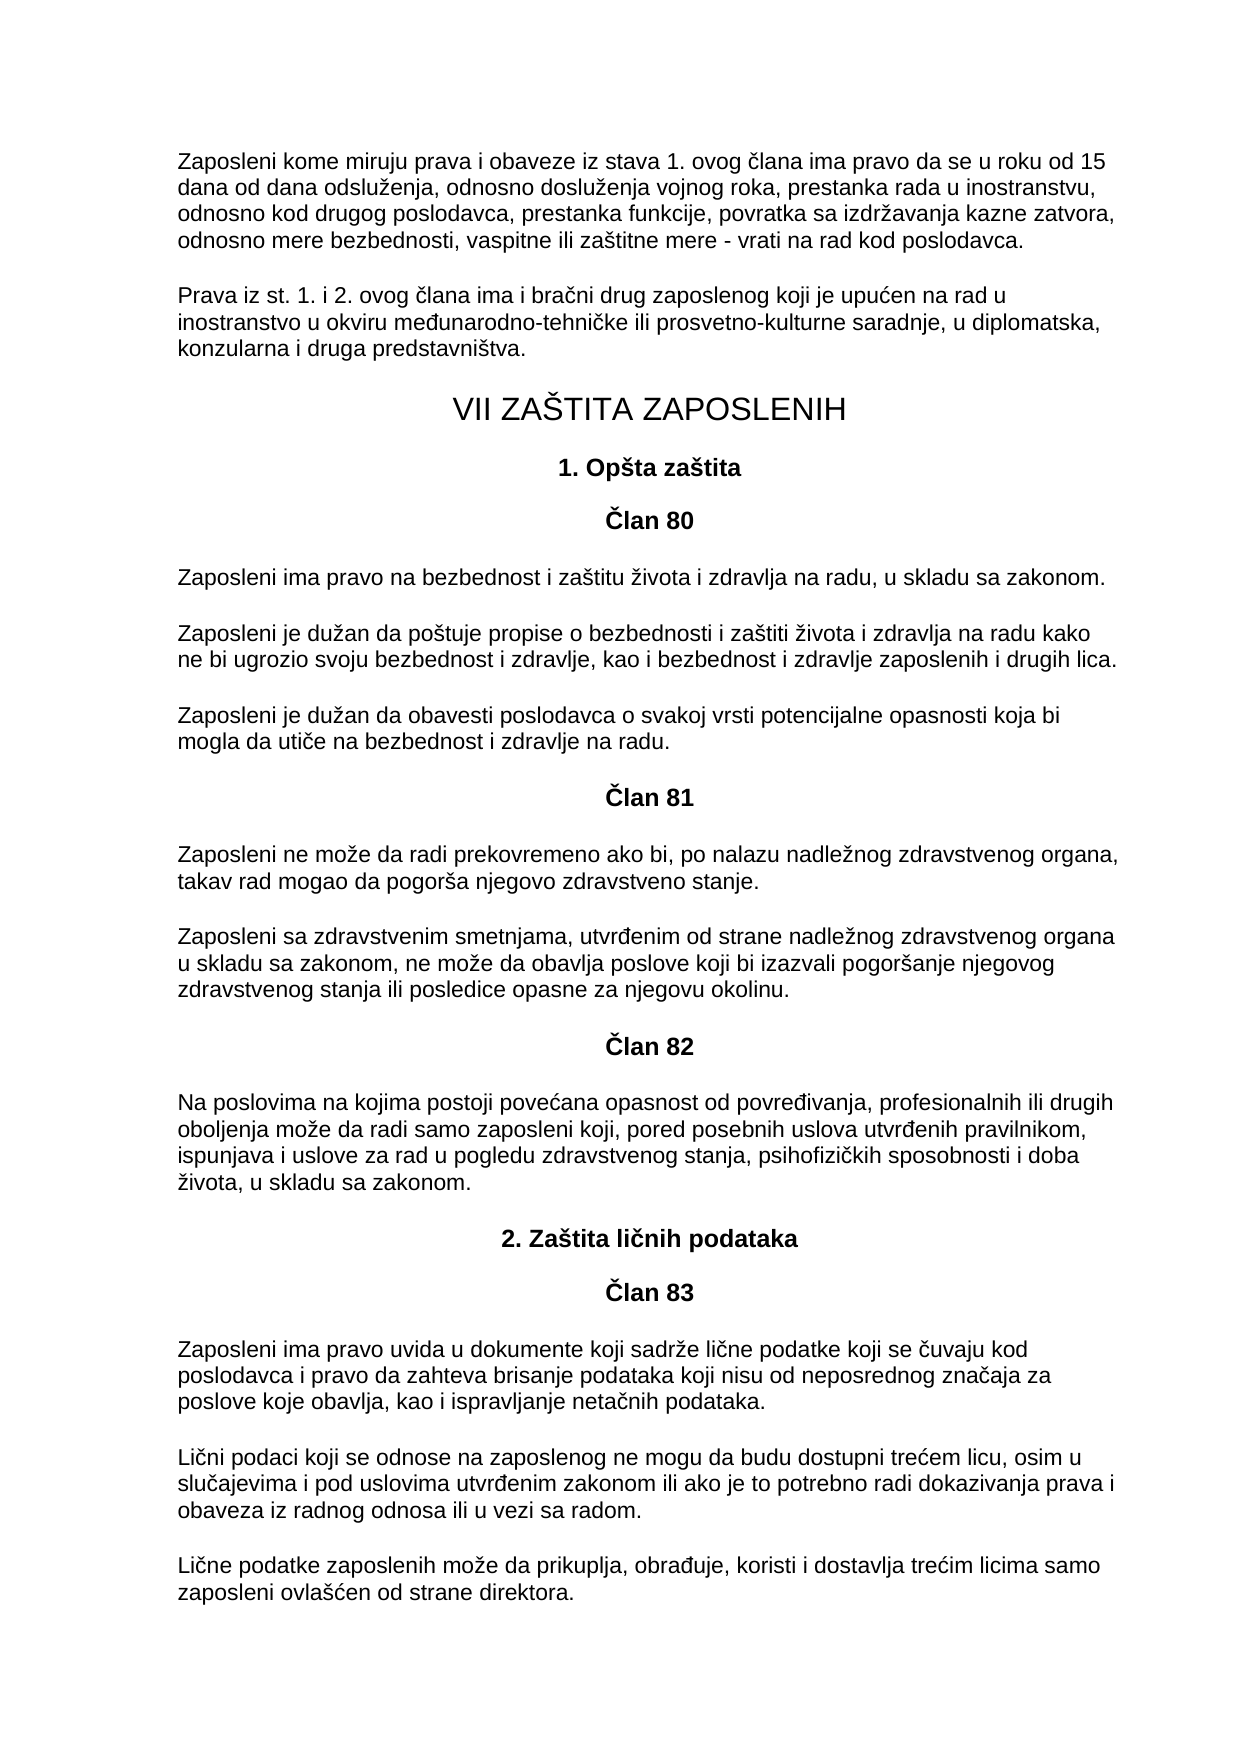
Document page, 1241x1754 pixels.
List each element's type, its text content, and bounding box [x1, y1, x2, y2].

text Na poslovima na kojima postoji povećana opasnost od povređivanja, profesionalnih ili drugih oboljenja može da radi samo zaposleni koji, pored posebnih uslova utvrđenih pravilnikom, ispunjava i uslove za rad u pogledu zdravstvenog stanja, psihofizičkih sposobnosti i doba života, u skladu sa zakonom. [177, 1089, 1122, 1195]
text 1. Opšta zaštita [177, 452, 1122, 481]
text Prava iz st. 1. i 2. ovog člana ima i bračni drug zaposlenog koji je upućen na rad u inostranstvo u okviru međunarodno-tehničke ili prosvetno-kulturne saradnje, u diplomatska, konzularna i druga predstavništva. [177, 282, 1122, 361]
text Član 81 [177, 783, 1122, 812]
text VII ZAŠTITA ZAPOSLENIH [177, 390, 1122, 427]
text Zaposleni ima pravo uvida u dokumente koji sadrže lične podatke koji se čuvaju kod poslodavca i pravo da zahteva brisanje podataka koji nisu od neposrednog značaja za poslove koje obavlja, kao i ispravljanje netačnih podataka. [177, 1336, 1122, 1415]
text Član 80 [177, 506, 1122, 535]
text Lični podaci koji se odnose na zaposlenog ne mogu da budu dostupni trećem licu, osim u slučajevima i pod uslovima utvrđenim zakonom ili ako je to potrebno radi dokazivanja prava i obaveza iz radnog odnosa ili u vezi sa radom. [177, 1444, 1122, 1523]
text Zaposleni je dužan da poštuje propise o bezbednosti i zaštiti života i zdravlja na radu kako ne bi ugrozio svoju bezbednost i zdravlje, kao i bezbednost i zdravlje zaposlenih i drugih lica. [177, 620, 1122, 672]
text Zaposleni ne može da radi prekovremeno ako bi, po nalazu nadležnog zdravstvenog organa, takav rad mogao da pogorša njegovo zdravstveno stanje. [177, 841, 1122, 894]
text Lične podatke zaposlenih može da prikuplja, obrađuje, koristi i dostavlja trećim licima samo zaposleni ovlašćen od strane direktora. [177, 1552, 1122, 1605]
text Član 83 [177, 1278, 1122, 1306]
text 2. Zaštita ličnih podataka [177, 1224, 1122, 1253]
text Član 82 [177, 1031, 1122, 1060]
text Zaposleni sa zdravstvenim smetnjama, utvrđenim od strane nadležnog zdravstvenog organa u skladu sa zakonom, ne može da obavlja poslove koji bi izazvali pogoršanje njegovog zdravstvenog stanja ili posledice opasne za njegovu okolinu. [177, 923, 1122, 1002]
text Zaposleni kome miruju prava i obaveze iz stava 1. ovog člana ima pravo da se u roku od 15 dana od dana odsluženja, odnosno dosluženja vojnog roka, prestanka rada u inostranstvu, odnosno kod drugog poslodavca, prestanka funkcije, povratka sa izdržavanja kazne zatvora, odnosno mere bezbednosti, vaspitne ili zaštitne mere - vrati na rad kod poslodavca. [177, 148, 1122, 253]
text Zaposleni je dužan da obavesti poslodavca o svakoj vrsti potencijalne opasnosti koja bi mogla da utiče na bezbednost i zdravlje na radu. [177, 702, 1122, 754]
text Zaposleni ima pravo na bezbednost i zaštitu života i zdravlja na radu, u skladu sa zakonom. [177, 564, 1122, 591]
